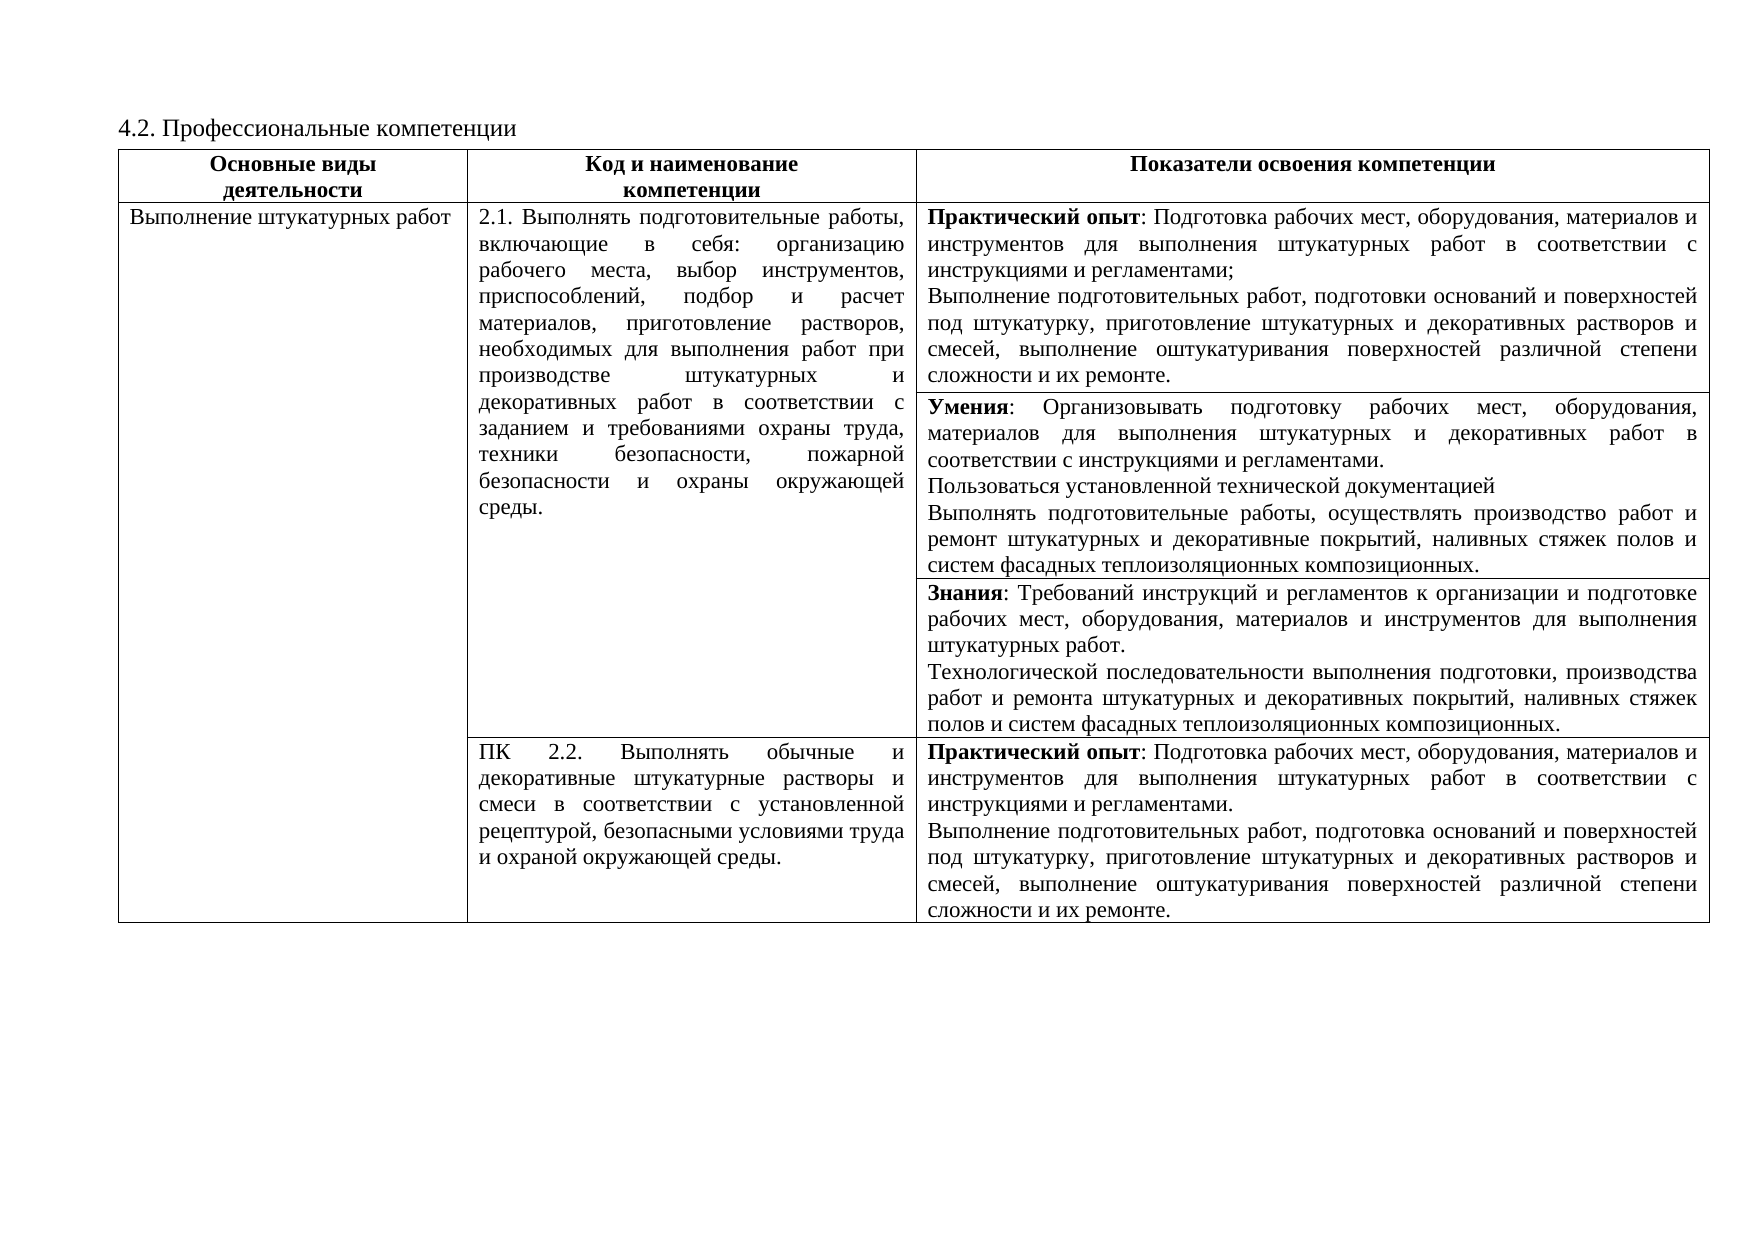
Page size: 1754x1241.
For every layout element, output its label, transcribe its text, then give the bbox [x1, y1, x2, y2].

table_header Основные виды деятельности [119, 150, 467, 202]
table_cell Практический опыт: Подготовка рабочих мест, оборудования, материалов и инструментов для выполнения штукатурных работ в соответствии с инструкциями и регламентами. Выполнение подготовительных работ, подготовка оснований и поверхностей под штукатурку, приготовление штукатурных и декоративных растворов и смесей, выполнение оштукатуривания поверхностей различной степени сложности и их ремонте. [917, 738, 1709, 922]
subtitle 4.2. Профессиональные компетенции [118, 113, 1709, 142]
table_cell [468, 738, 916, 922]
table_cell Выполнение штукатурных работ [119, 203, 467, 922]
table_cell Практический опыт: Подготовка рабочих мест, оборудования, материалов и инструментов для выполнения штукатурных работ в соответствии с инструкциями и регламентами; Выполнение подготовительных работ, подготовки оснований и поверхностей под штукатурку, приготовление штукатурных и декоративных растворов и смесей, выполнение оштукатуривания поверхностей различной степени сложности и их ремонте. [917, 203, 1709, 392]
table_cell 2.1. Выполнять подготовительные работы, включающие в себя: организацию рабочего места, выбор инструментов, приспособлений, подбор и расчет материалов, приготовление растворов, необходимых для выполнения работ при производстве штукатурных и декоративных работ в соответствии с заданием и требованиями охраны труда, техники безопасности, пожарной безопасности и охраны окружающей среды. [468, 203, 916, 737]
table_header Код и наименование компетенции [468, 150, 916, 202]
table_cell Умения: Организовывать подготовку рабочих мест, оборудования, материалов для выполнения штукатурных и декоративных работ в соответствии с инструкциями и регламентами. Пользоваться установленной технической документацией Выполнять подготовительные работы, осуществлять производство работ и ремонт штукатурных и декоративные покрытий, наливных стяжек полов и систем фасадных теплоизоляционных композиционных. [917, 393, 1709, 578]
table_header Показатели освоения компетенции [917, 150, 1709, 202]
table_cell Знания: Требований инструкций и регламентов к организации и подготовке рабочих мест, оборудования, материалов и инструментов для выполнения штукатурных работ. Технологической последовательности выполнения подготовки, производства работ и ремонта штукатурных и декоративных покрытий, наливных стяжек полов и систем фасадных теплоизоляционных композиционных. [917, 579, 1709, 737]
